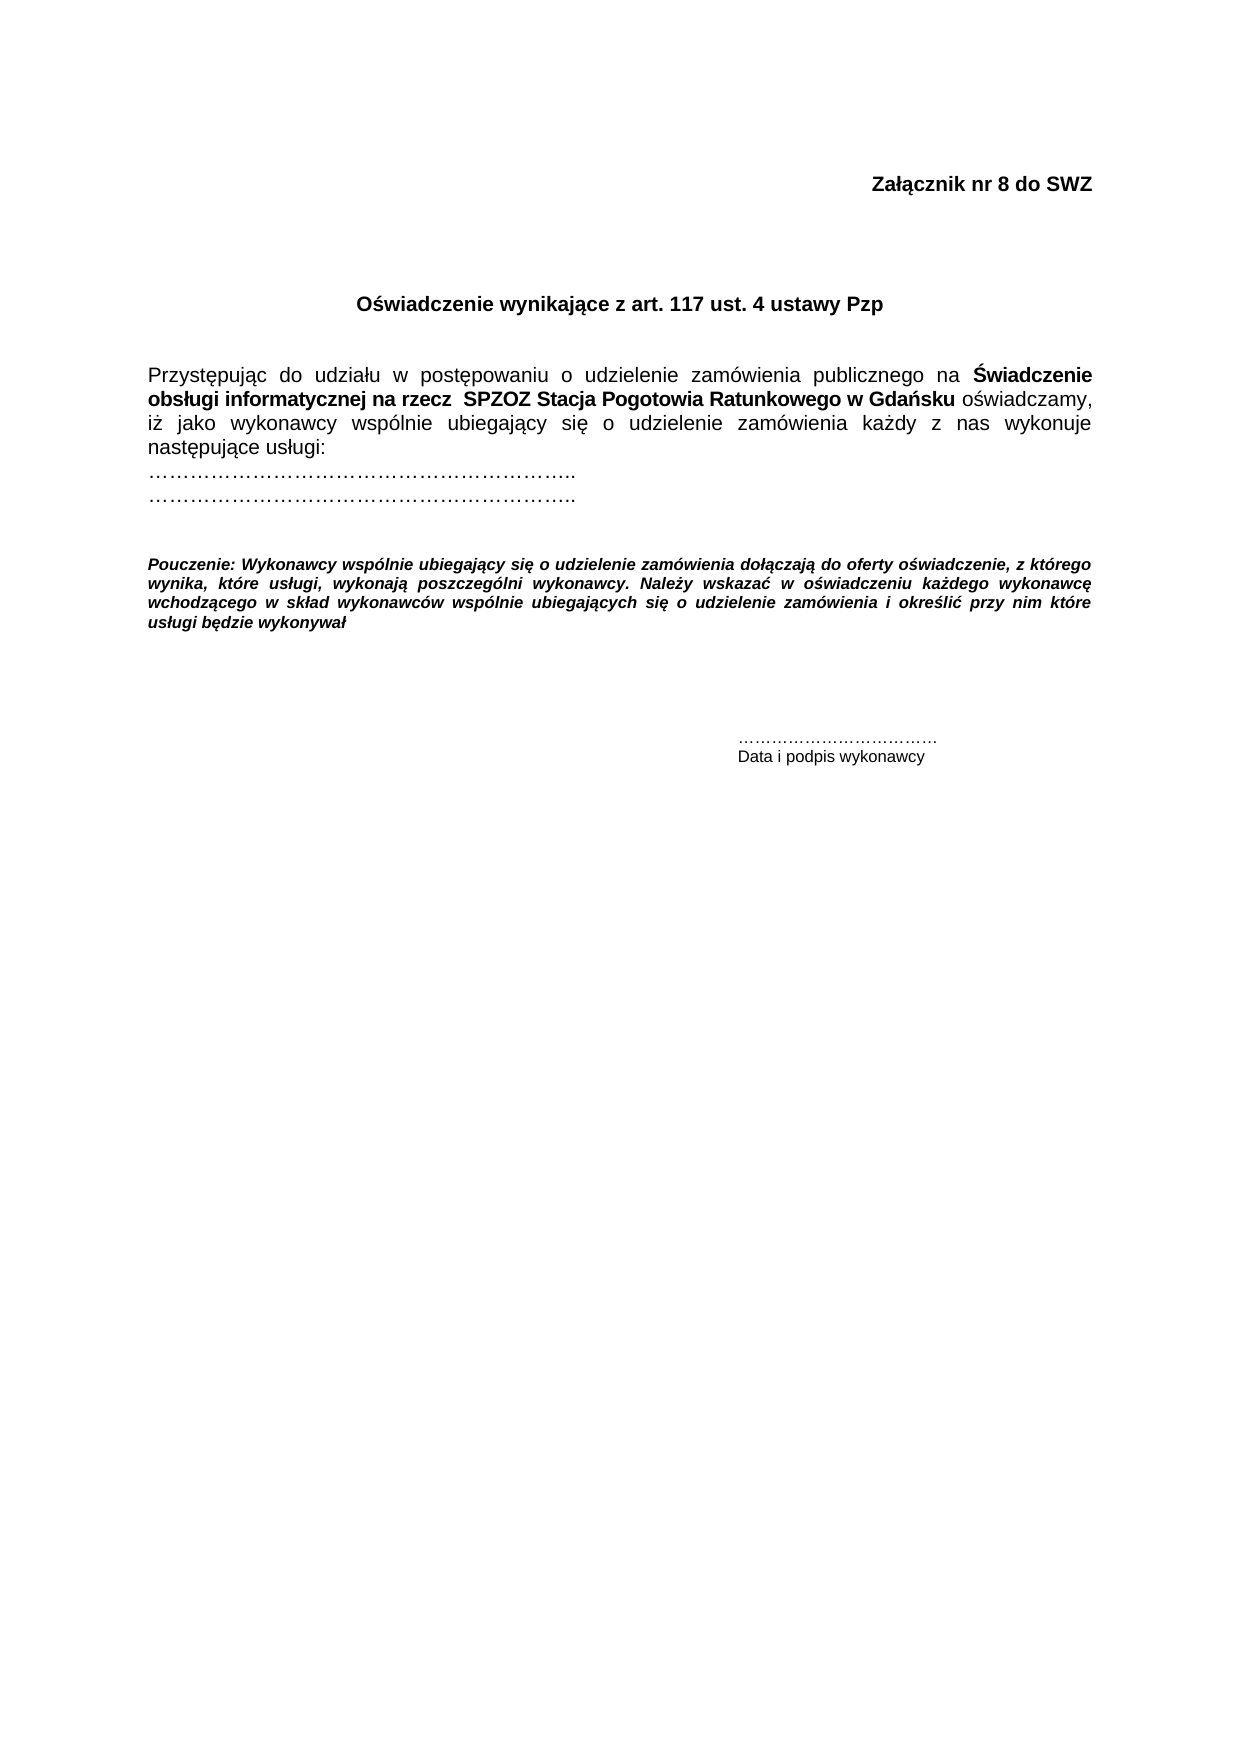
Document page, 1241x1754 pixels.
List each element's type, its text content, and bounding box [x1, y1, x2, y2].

text Przystępując do udziału w postępowaniu o udzielenie zamówienia publicznego na Świadczenie obsługi informatycznej na rzecz SPZOZ Stacja Pogotowia Ratunkowego w Gdańsku oświadczamy, iż jako wykonawcy wspólnie ubiegający się o udzielenie zamówienia każdy z nas wykonuje następujące usługi: [148, 363, 1093, 459]
text …………………………………………………….. [148, 483, 1093, 507]
text ……………………………… [738, 727, 1093, 747]
text Oświadczenie wynikające z art. 117 ust. 4 ustawy Pzp [148, 291, 1093, 315]
text …………………………………………………….. [148, 459, 1093, 483]
text Pouczenie: Wykonawcy wspólnie ubiegający się o udzielenie zamówienia dołączają do oferty oświadczenie, z którego wynika, które usługi, wykonają poszczególni wykonawcy. Należy wskazać w oświadczeniu każdego wykonawcę wchodzącego w skład wykonawców wspólnie ubiegających się o udzielenie zamówienia i określić przy nim które usługi będzie wykonywał [148, 555, 1093, 632]
text Data i podpis wykonawcy [738, 747, 1093, 766]
text Załącznik nr 8 do SWZ [148, 172, 1093, 196]
